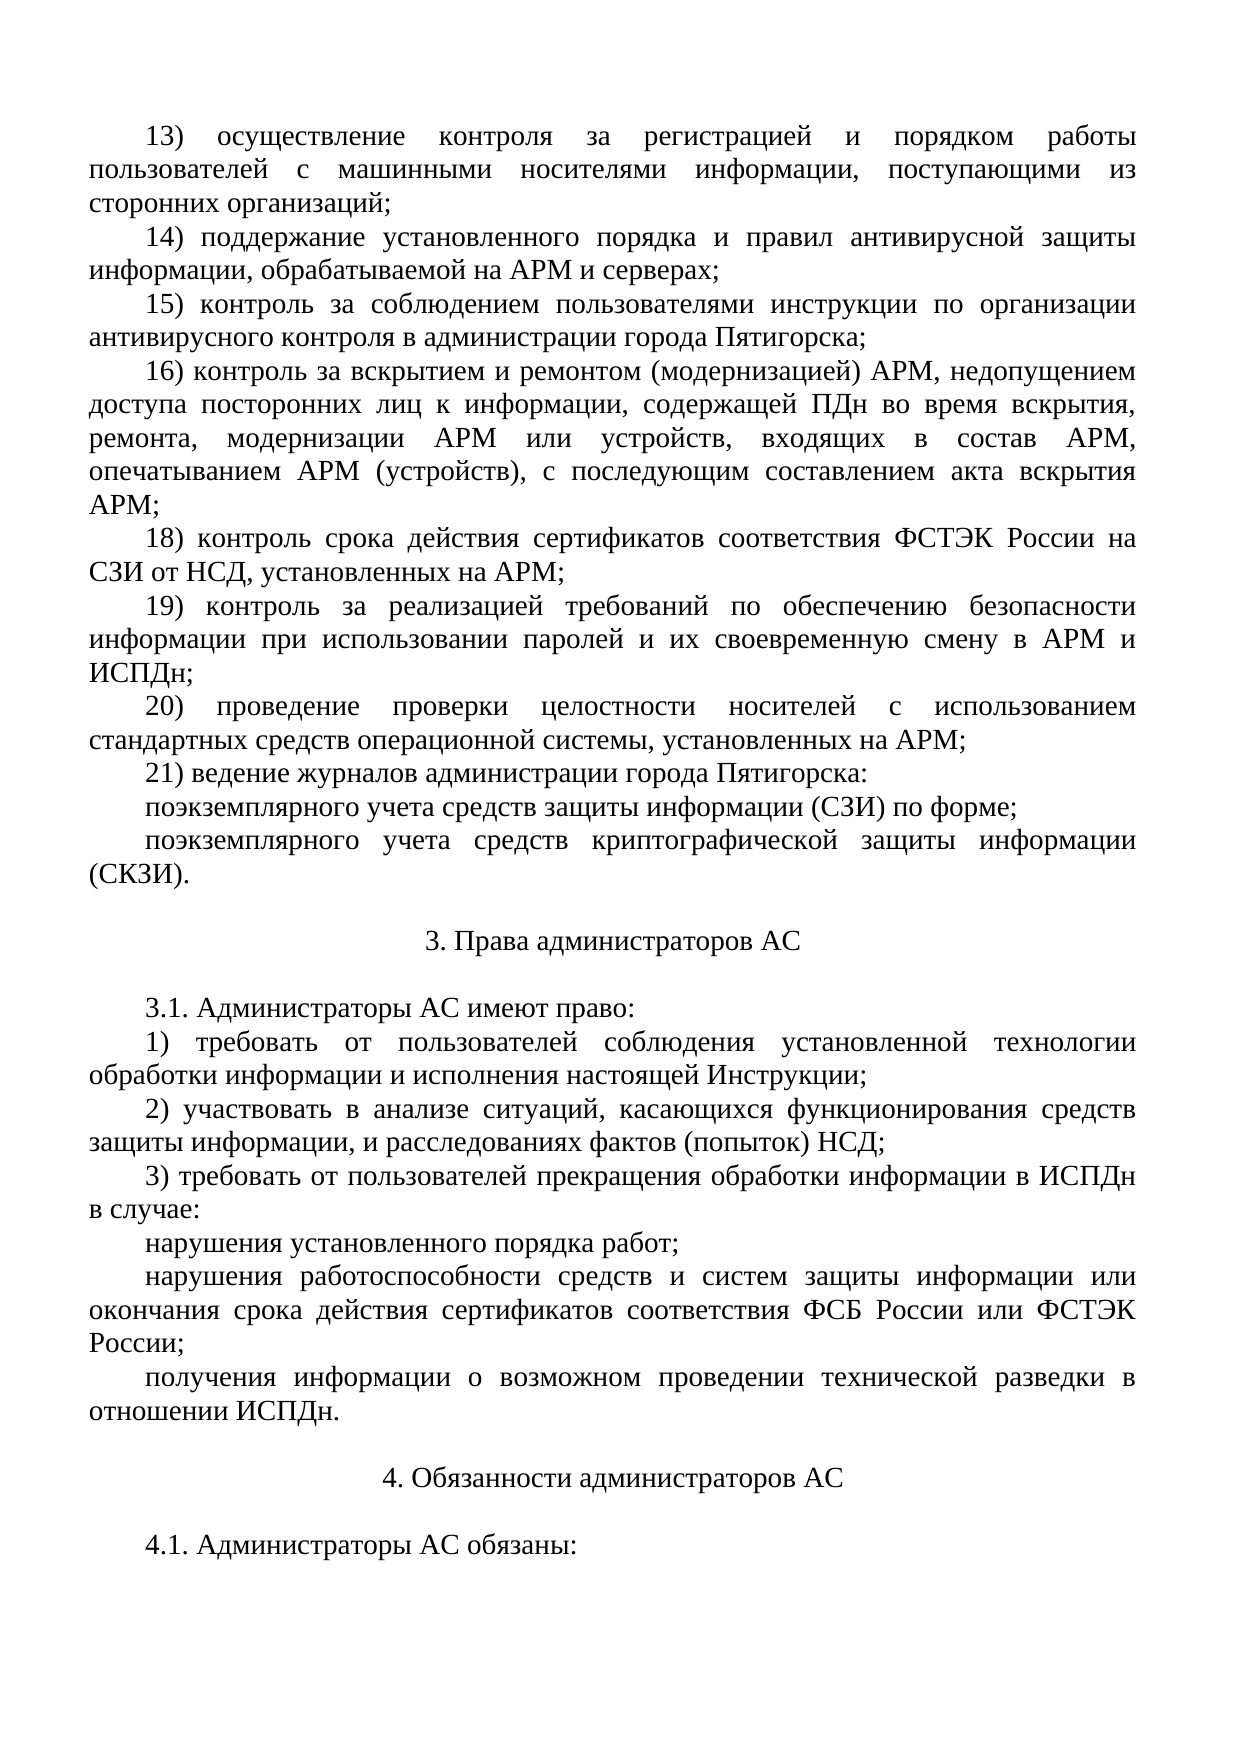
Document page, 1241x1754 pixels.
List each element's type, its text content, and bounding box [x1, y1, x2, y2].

text 14) поддержание установленного порядка и правил антивирусной защиты информации, обрабатываемой на АРМ и серверах; [89, 219, 1137, 286]
text 3) требовать от пользователей прекращения обработки информации в ИСПДн в случае: [89, 1158, 1137, 1225]
text поэкземплярного учета средств криптографической защиты информации (СКЗИ). [89, 822, 1137, 889]
text поэкземплярного учета средств защиты информации (СЗИ) по форме; [89, 789, 1137, 822]
text 3. Права администраторов АС [89, 923, 1137, 957]
text 15) контроль за соблюдением пользователями инструкции по организации антивирусного контроля в администрации города Пятигорска; [89, 286, 1137, 353]
text нарушения работоспособности средств и систем защиты информации или окончания срока действия сертификатов соответствия ФСБ России или ФСТЭК России; [89, 1258, 1137, 1359]
text 1) требовать от пользователей соблюдения установленной технологии обработки информации и исполнения настоящей Инструкции; [89, 1024, 1137, 1091]
text 18) контроль срока действия сертификатов соответствия ФСТЭК России на СЗИ от НСД, установленных на АРМ; [89, 521, 1137, 588]
text 2) участвовать в анализе ситуаций, касающихся функционирования средств защиты информации, и расследованиях фактов (попыток) НСД; [89, 1091, 1137, 1158]
text 20) проведение проверки целостности носителей с использованием стандартных средств операционной системы, установленных на АРМ; [89, 688, 1137, 755]
text нарушения установленного порядка работ; [89, 1225, 1137, 1258]
text 4. Обязанности администраторов АС [89, 1460, 1137, 1493]
text 13) осуществление контроля за регистрацией и порядком работы пользователей с машинными носителями информации, поступающими из сторонних организаций; [89, 118, 1137, 219]
text 19) контроль за реализацией требований по обеспечению безопасности информации при использовании паролей и их своевременную смену в АРМ и ИСПДн; [89, 588, 1137, 688]
text получения информации о возможном проведении технической разведки в отношении ИСПДн. [89, 1359, 1137, 1426]
text 21) ведение журналов администрации города Пятигорска: [89, 755, 1137, 789]
text 4.1. Администраторы АС обязаны: [89, 1527, 1137, 1560]
text 3.1. Администраторы АС имеют право: [89, 990, 1137, 1024]
text 16) контроль за вскрытием и ремонтом (модернизацией) АРМ, недопущением доступа посторонних лиц к информации, содержащей ПДн во время вскрытия, ремонта, модернизации АРМ или устройств, входящих в состав АРМ, опечатыванием АРМ (устройств), с последующим составлением акта вскрытия АРМ; [89, 353, 1137, 521]
